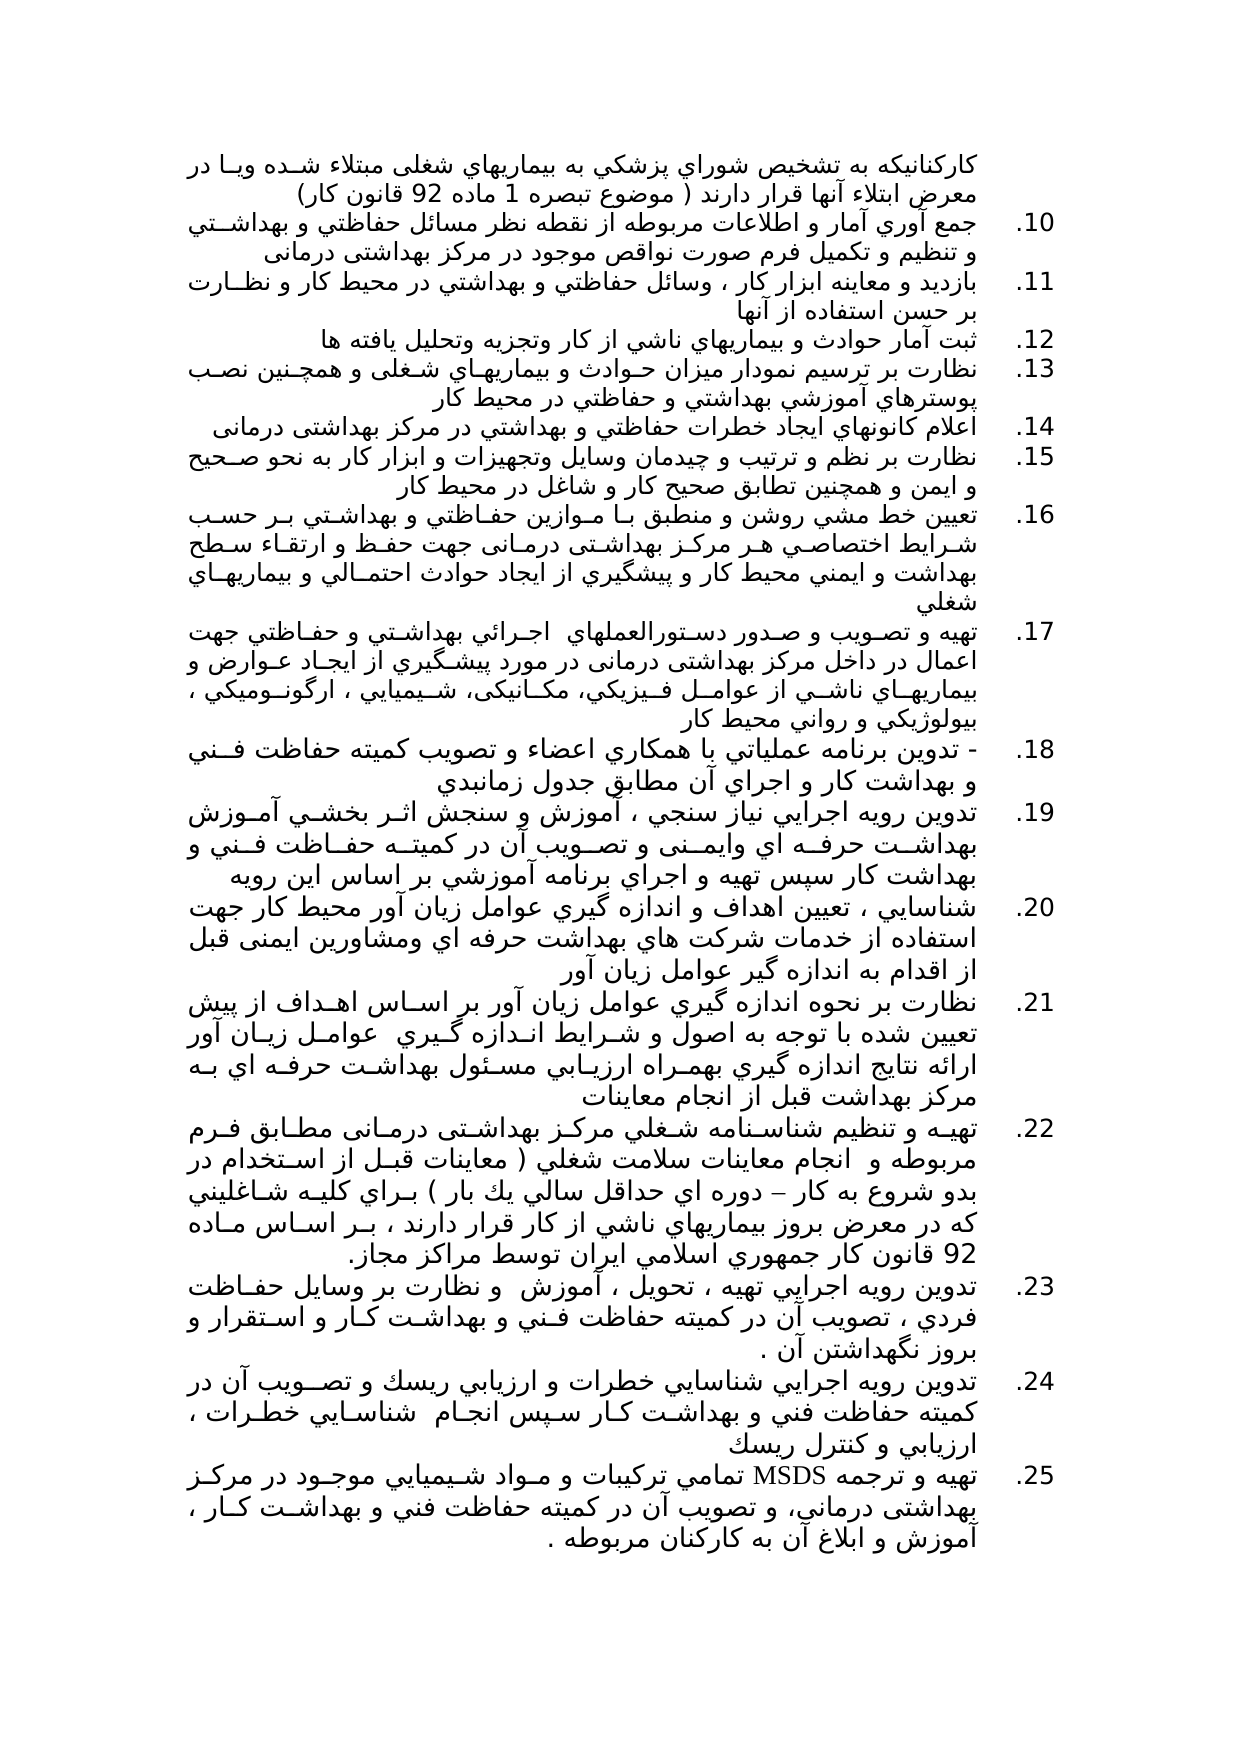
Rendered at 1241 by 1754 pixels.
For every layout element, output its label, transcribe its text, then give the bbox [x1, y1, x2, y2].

list تدوين رويه اجرايي نياز سنجي ، آموزش و سنجش اثر بخشي آموزش بهداشت حرفه اي وایمنی و تصويب آن در كميته حفاظت فني و بهداشت كار سپس تهيه و اجراي برنامه آموزشي بر اساس اين رويه [187, 796, 1015, 891]
list تهيه و تنظيم شناسنامه شغلي مرکز بهداشتی درمانی مطابق فرم مربوطه و انجام معاينات سلامت شغلي ( معاينات قبل از استخدام در بدو شروع به كار – دوره اي حداقل سالي يك بار ) براي كليه شاغليني كه در معرض بروز بيماريهاي ناشي از كار قرار دارند ، بر اساس ماده 92 قانون كار جمهوري اسلامي ايران توسط مراکز مجاز. [187, 1112, 1015, 1270]
list - تدوين برنامه عملياتي با همكاري اعضاء و تصويب كميته حفاظت فني و بهداشت كار و اجراي آن مطابق جدول زمانبدي [187, 733, 1015, 796]
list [187, 150, 1015, 208]
list تهيه و تصويب و صدور دستورالعملهاي اجرائي بهداشتي و حفاظتي جهت اعمال در داخل مرکز بهداشتی درمانی در مورد پيشگيري از ايجاد عوارض و بيماريهاي ناشي از عوامل فيزيكي، مکانیکی، شيميايي ، ارگونوميكي ، بيولوژيكي و رواني محيط كار [187, 617, 1015, 733]
list نظارت بر ترسيم نمودار ميزان حوادث و بيماريهاي شغلی و همچنين نصب پوسترهاي آموزشي بهداشتي و حفاظتي در محيط كار [187, 354, 1015, 412]
list ثبت آمار حوادث و بيماريهاي ناشي از كار وتجزیه وتحلیل یافته ها [187, 325, 1015, 354]
list بازديد و معاينه ابزار كار ، وسائل حفاظتي و بهداشتي در محيط كار و نظارت بر حسن استفاده از آنها [187, 267, 1015, 325]
list جمع آوري آمار و اطلاعات مربوطه از نقطه نظر مسائل حفاظتي و بهداشتي و تنظيم و تكميل فرم صورت نواقص موجود در مرکز بهداشتی درمانی [187, 208, 1015, 267]
list اعلام كانونهاي ايجاد خطرات حفاظتي و بهداشتي در مرکز بهداشتی درمانی [187, 412, 1015, 442]
list نظارت بر نحوه اندازه گيري عوامل زيان آور بر اساس اهداف از پيش تعيين شده با توجه به اصول و شرايط اندازه گيري عوامل زيان آور ارائه نتايج اندازه گيري بهمراه ارزيابي مسئول بهداشت حرفه اي به مركز بهداشت قبل از انجام معاينات [187, 986, 1015, 1112]
list تدوين رويه اجرایي تهيه ، تحويل ، آموزش و نظارت بر وسايل حفاظت فردي ، تصويب آن در كميته حفاظت فني و بهداشت كار و استقرار و بروز نگهداشتن آن . [187, 1270, 1015, 1365]
list شناسايي ، تعيين اهداف و اندازه گيري عوامل زيان آور محيط كار جهت استفاده از خدمات شركت هاي بهداشت حرفه اي ومشاورین ایمنی قبل از اقدام به اندازه گير عوامل زيان آور [187, 891, 1015, 986]
list نظارت بر نظم و ترتيب و چیدمان وسایل وتجهیزات و ابزار كار به نحو صحيح و ايمن و همچنين تطابق صحيح كار و شاغل در محيط كار [187, 442, 1015, 500]
list تعيين خط مشي روشن و منطبق با موازين حفاظتي و بهداشتي بر حسب شرايط اختصاصي هر مرکز بهداشتی درمانی جهت حفظ و ارتقاء سطح بهداشت و ايمني محيط كار و پيشگيري از ايجاد حوادث احتمالي و بيماريهاي شغلي [187, 500, 1015, 617]
list تهيه و ترجمه MSDS تمامي ترکیبات و مواد شيميايي موجود در مرکز بهداشتی درمانی، و تصويب آن در كميته حفاظت فني و بهداشت كار ، آموزش و ابلاغ آن به کارکنان مربوطه . [187, 1459, 1015, 1554]
list تدوين رويه اجرايي شناسايي خطرات و ارزيابي ريسك و تصويب آن در كميته حفاظت فني و بهداشت كار سپس انجام شناسايي خطرات ، ارزيابي و كنترل ريسك [187, 1365, 1015, 1459]
